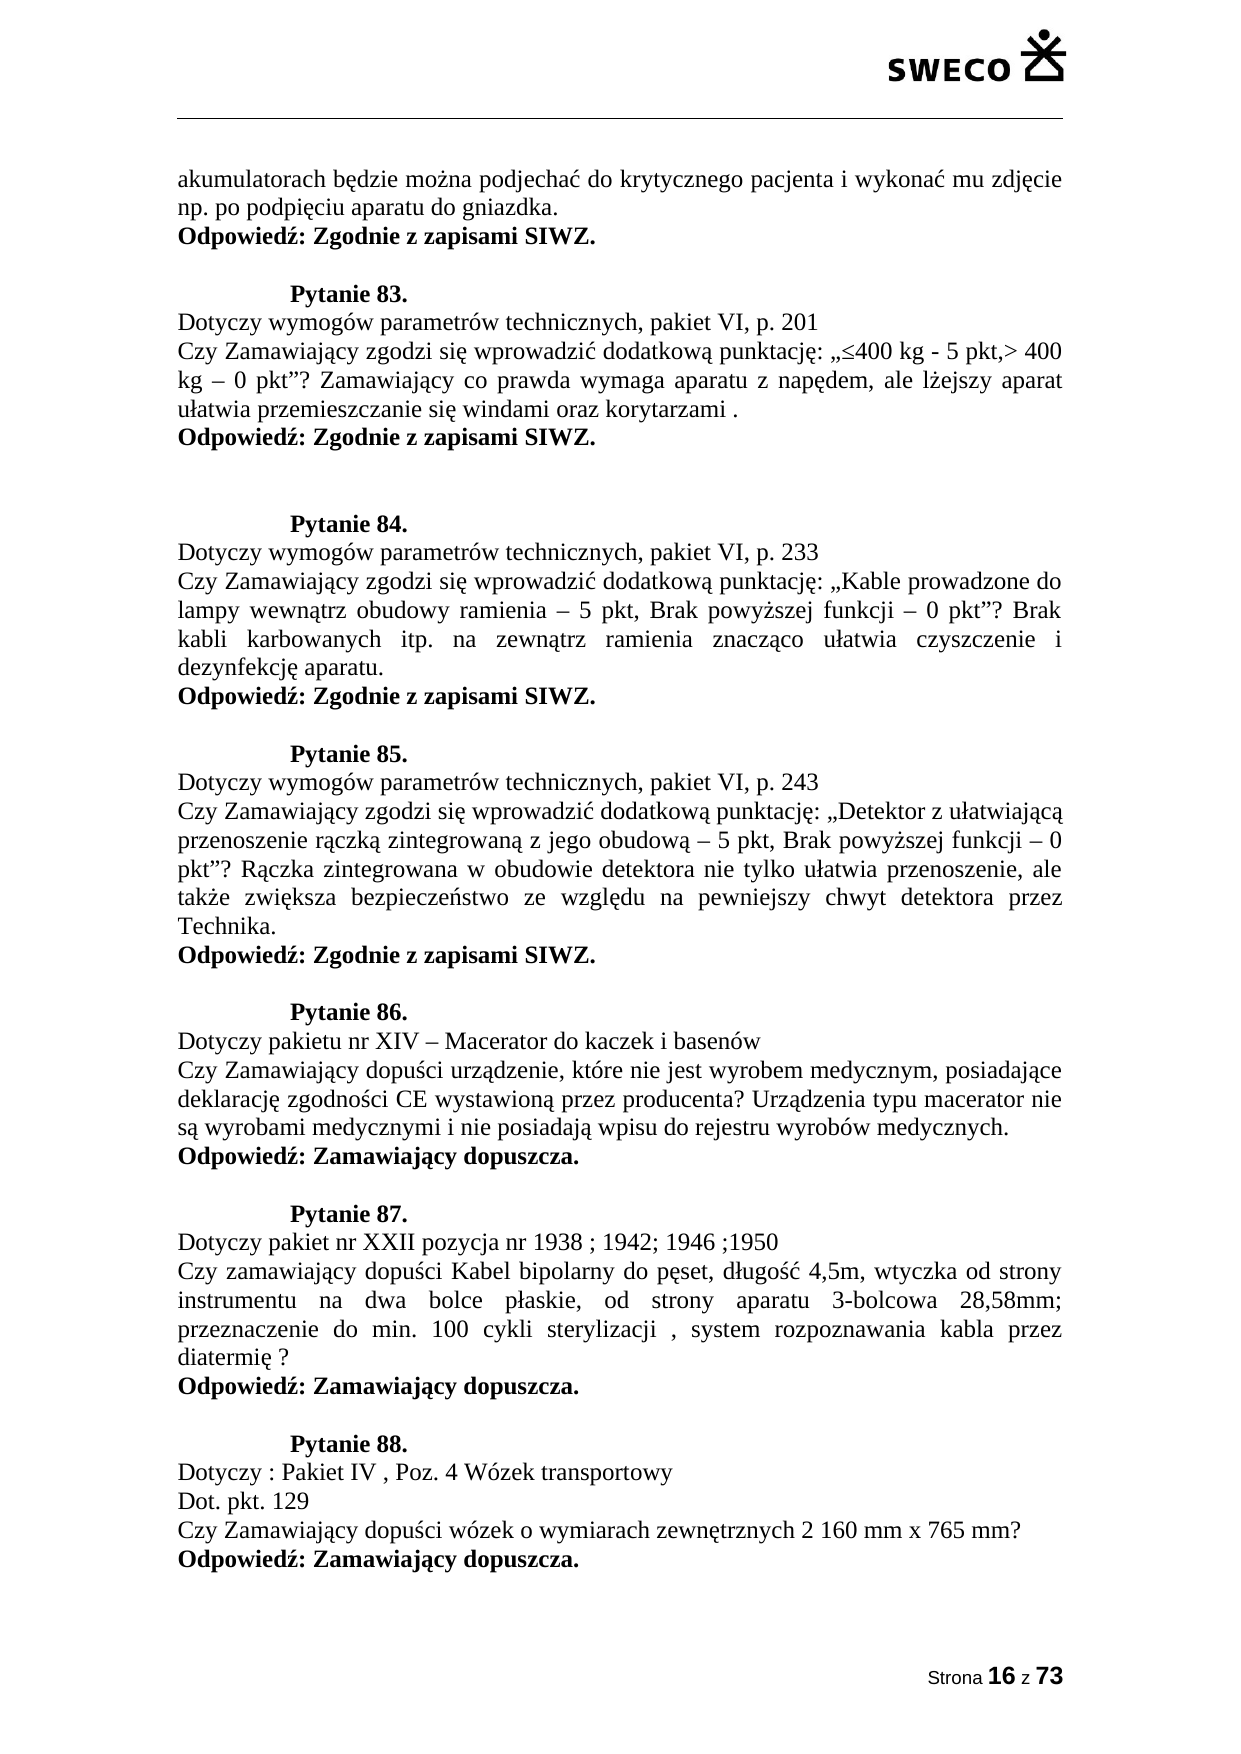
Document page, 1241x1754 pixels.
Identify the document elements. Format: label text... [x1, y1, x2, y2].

text Czy Zamawiający dopuści urządzenie, które nie jest wyrobem medycznym, posiadające deklarację zgodności CE wystawioną przez producenta? Urządzenia typu macerator nie są wyrobami medycznymi i nie posiadają wpisu do rejestru wyrobów medycznych. [177, 1055, 1063, 1141]
picture [888, 27, 1067, 82]
text Dotyczy wymogów parametrów technicznych, pakiet VI, p. 243 [177, 767, 1063, 796]
text Czy Zamawiający zgodzi się wprowadzić dodatkową punktację: „≤400 kg - 5 pkt,> 400 kg – 0 pkt”? Zamawiający co prawda wymaga aparatu z napędem, ale lżejszy aparat ułatwia przemieszczanie się windami oraz korytarzami . [177, 336, 1063, 422]
text Odpowiedź: Zgodnie z zapisami SIWZ. [177, 681, 1063, 710]
text Odpowiedź: Zamawiający dopuszcza. [177, 1544, 1063, 1572]
text Czy Zamawiający dopuści wózek o wymiarach zewnętrznych 2 160 mm x 765 mm? [177, 1515, 1063, 1544]
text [177, 164, 1063, 221]
text Czy Zamawiający zgodzi się wprowadzić dodatkową punktację: „Kable prowadzone do lampy wewnątrz obudowy ramienia – 5 pkt, Brak powyższej funkcji – 0 pkt”? Brak kabli karbowanych itp. na zewnątrz ramienia znacząco ułatwia czyszczenie i dezynfekcję aparatu. [177, 566, 1063, 681]
text Odpowiedź: Zamawiający dopuszcza. [177, 1371, 1063, 1400]
text Dotyczy pakietu nr XIV – Macerator do kaczek i basenów [177, 1026, 1063, 1055]
text Dotyczy pakiet nr XXII pozycja nr 1938 ; 1942; 1946 ;1950 [177, 1227, 1063, 1256]
text Dotyczy wymogów parametrów technicznych, pakiet VI, p. 233 [177, 537, 1063, 566]
text Odpowiedź: Zamawiający dopuszcza. [177, 1141, 1063, 1170]
text Czy Zamawiający zgodzi się wprowadzić dodatkową punktację: „Detektor z ułatwiającą przenoszenie rączką zintegrowaną z jego obudową – 5 pkt, Brak powyższej funkcji – 0 pkt”? Rączka zintegrowana w obudowie detektora nie tylko ułatwia przenoszenie, ale także zwiększa bezpieczeństwo ze względu na pewniejszy chwyt detektora przez Technika. [177, 796, 1063, 940]
text Dot. pkt. 129 [177, 1486, 1063, 1515]
text Dotyczy : Pakiet IV , Poz. 4 Wózek transportowy [177, 1457, 1063, 1486]
text Dotyczy wymogów parametrów technicznych, pakiet VI, p. 201 [177, 307, 1063, 336]
text Czy zamawiający dopuści Kabel bipolarny do pęset, długość 4,5m, wtyczka od strony instrumentu na dwa bolce płaskie, od strony aparatu 3-bolcowa 28,58mm; przeznaczenie do min. 100 cykli sterylizacji , system rozpoznawania kabla przez diatermię ? [177, 1256, 1063, 1371]
text Odpowiedź: Zgodnie z zapisami SIWZ. [177, 422, 1063, 451]
text Odpowiedź: Zgodnie z zapisami SIWZ. [177, 221, 1063, 250]
text Odpowiedź: Zgodnie z zapisami SIWZ. [177, 940, 1063, 969]
